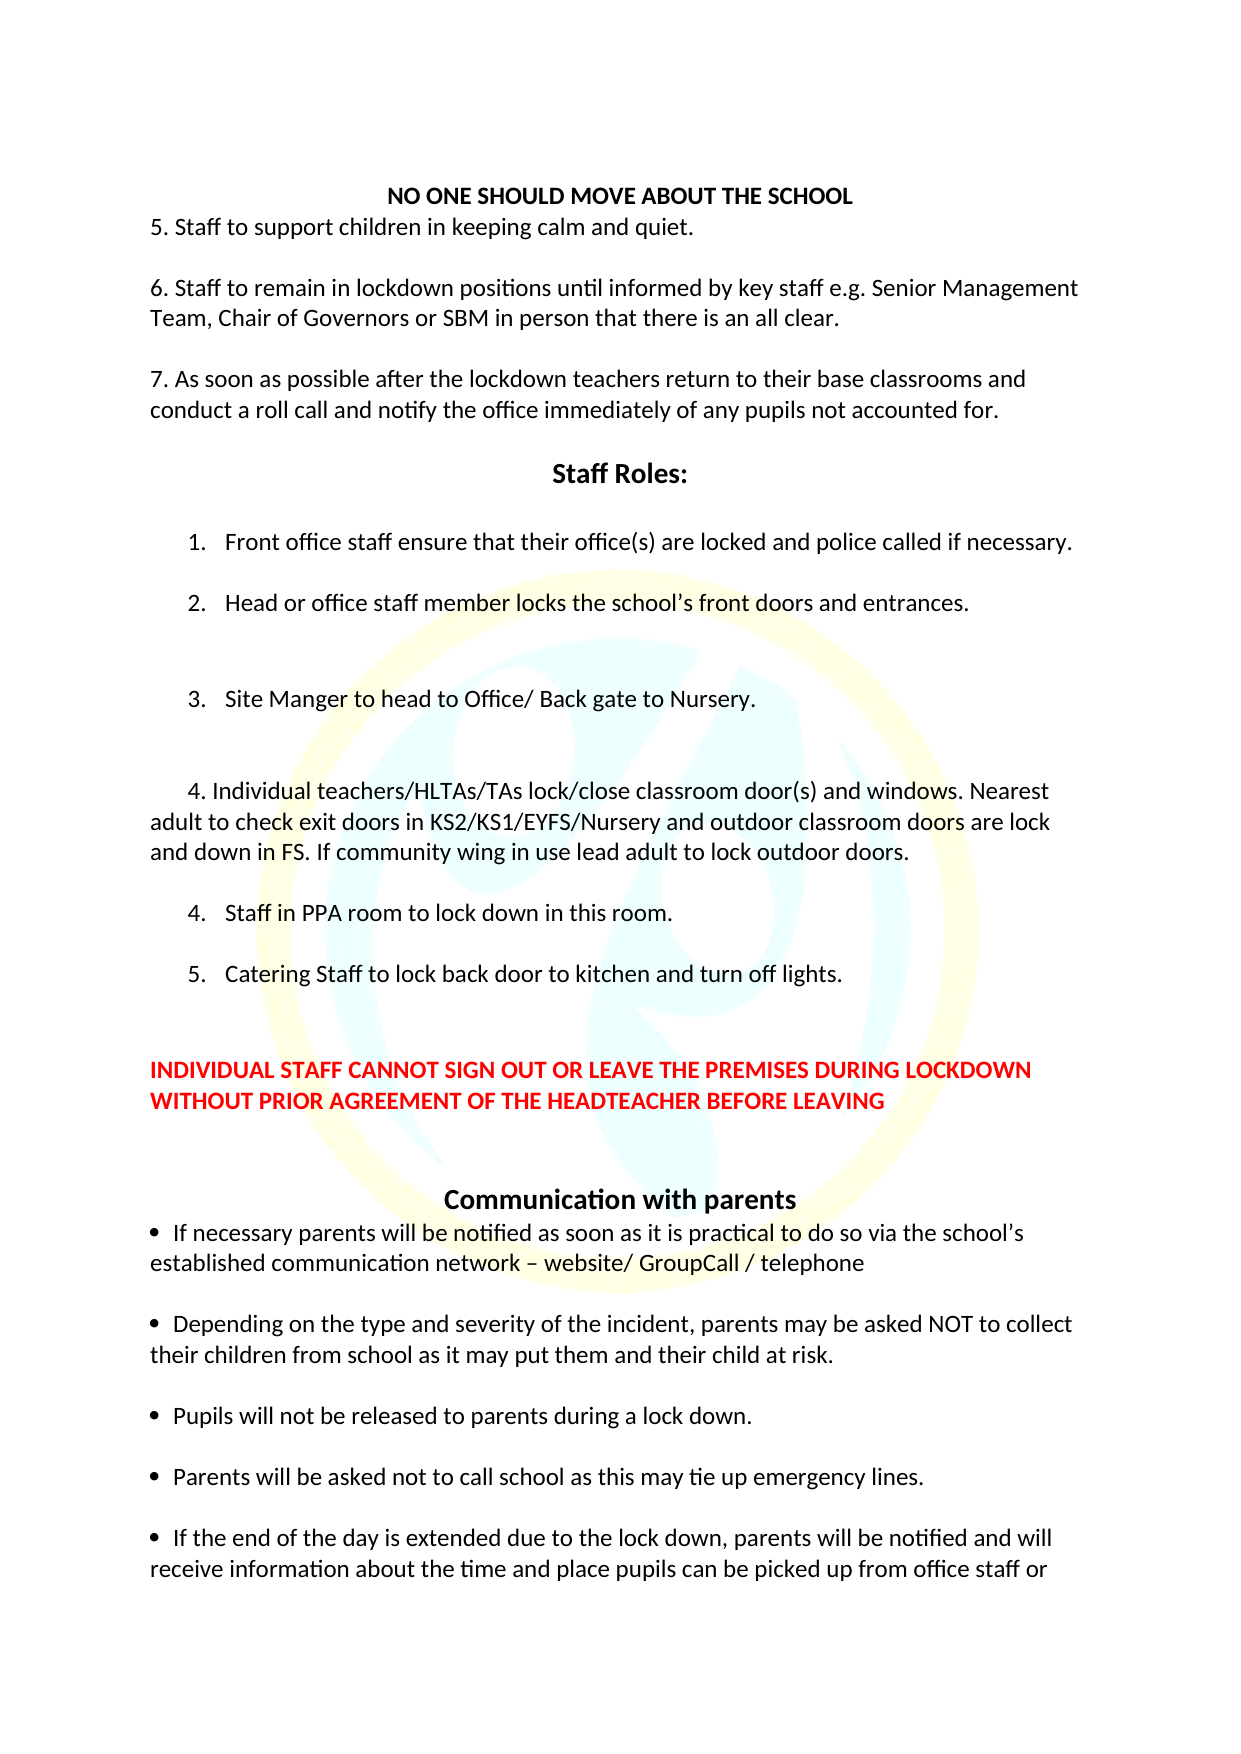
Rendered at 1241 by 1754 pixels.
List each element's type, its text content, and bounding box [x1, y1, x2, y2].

text established communication network – website/ GroupCall / telephone [150, 1248, 1090, 1278]
text INDIVIDUAL STAFF CANNOT SIGN OUT OR LEAVE THE PREMISES DURING LOCKDOWN [150, 1054, 1090, 1085]
text their children from school as it may put them and their child at risk. [150, 1339, 1090, 1370]
list Site Manger to head to Office/ Back gate to Nursery. [187, 683, 1090, 714]
text Communication with parents [150, 1181, 1090, 1217]
text conduct a roll call and notify the office immediately of any pupils not accounted for. [150, 394, 1090, 425]
list Head or office staff member locks the school’s front doors and entrances. [187, 587, 1090, 618]
text If the end of the day is extended due to the lock down, parents will be notified and will [150, 1522, 1090, 1553]
text 6. Staff to remain in lockdown positions until informed by key staff e.g. Senior Management [150, 272, 1090, 303]
text Parents will be asked not to call school as this may tie up emergency lines. [150, 1461, 1090, 1492]
text 5. Staff to support children in keeping calm and quiet. [150, 211, 1090, 242]
text 7. As soon as possible after the lockdown teachers return to their base classrooms and [150, 364, 1090, 394]
text 4. Individual teachers/HLTAs/TAs lock/close classroom door(s) and windows. Nearest adult to check exit doors in KS2/KS1/EYFS/Nursery and outdoor classroom doors are lock and down in FS. If community wing in use lead adult to lock outdoor doors. [150, 775, 1090, 867]
text Depending on the type and severity of the incident, parents may be asked NOT to collect [150, 1309, 1090, 1339]
text Team, Chair of Governors or SBM in person that there is an all clear. [150, 303, 1090, 333]
text Staff Roles: [150, 455, 1090, 491]
text If necessary parents will be notified as soon as it is practical to do so via the school’s [150, 1217, 1090, 1248]
text WITHOUT PRIOR AGREEMENT OF THE HEADTEACHER BEFORE LEAVING [150, 1085, 1090, 1115]
text NO ONE SHOULD MOVE ABOUT THE SCHOOL [150, 181, 1090, 211]
text Pupils will not be released to parents during a lock down. [150, 1400, 1090, 1431]
list Front office staff ensure that their office(s) are locked and police called if necessary. [187, 526, 1090, 557]
list Catering Staff to lock back door to kitchen and turn off lights. [187, 958, 1090, 989]
list Staff in PPA room to lock down in this room. [187, 897, 1090, 928]
text receive information about the time and place pupils can be picked up from office staff or [150, 1553, 1090, 1583]
